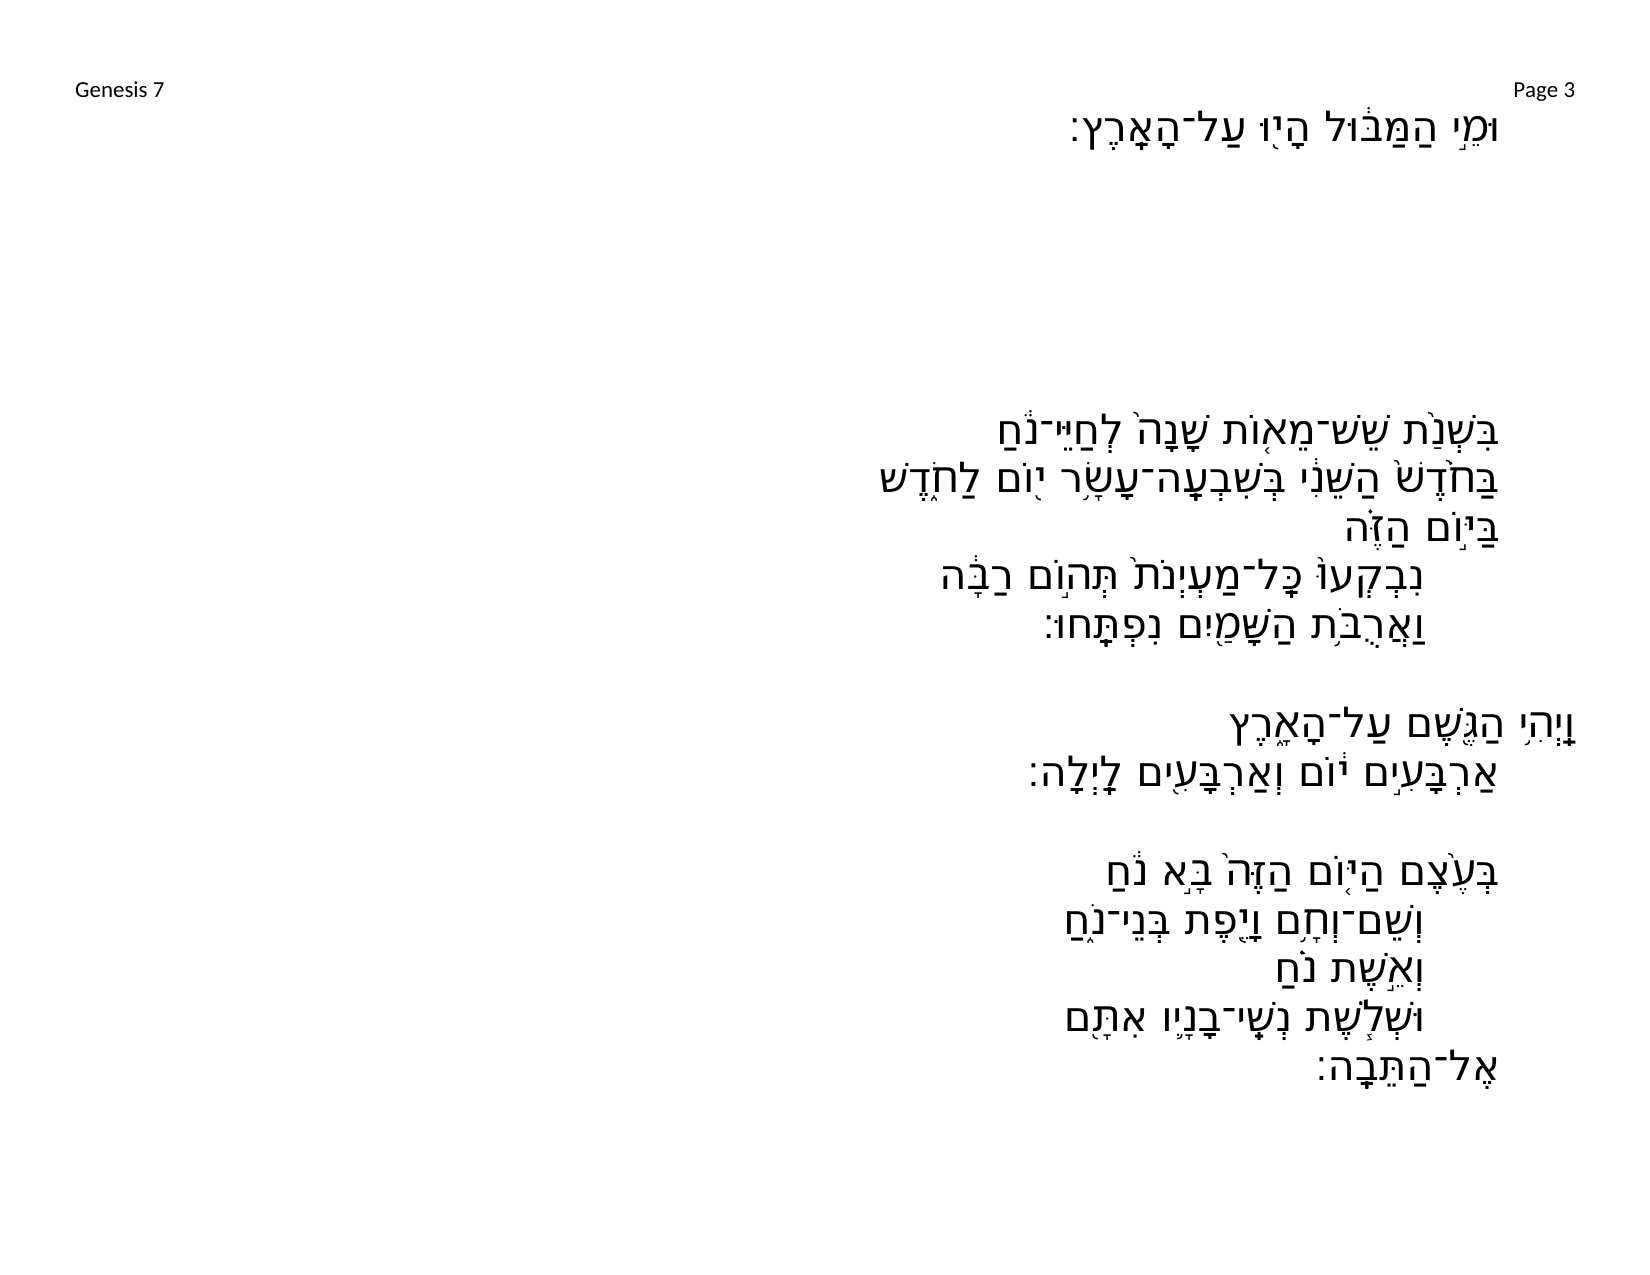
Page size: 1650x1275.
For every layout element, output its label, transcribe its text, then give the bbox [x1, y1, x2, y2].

text וְשֵׁם־וְחָ֥ם וָיֶ֖פֶת בְּנֵי־נֹ֑חַ [75, 896, 1575, 944]
text וַֽיְהִ֥י הַגֶּ֖שֶׁם עַל־הָאָ֑רֶץ [75, 699, 1575, 748]
text אַרְבָּעִ֣ים י֔וֹם וְאַרְבָּעִ֖ים לָֽיְלָה׃ [75, 748, 1575, 796]
text וּשְׁלֹ֧שֶׁת נְשֵֽׁי־בָנָ֛יו אִתָּ֖ם [75, 993, 1575, 1041]
text בְּעֶ֨צֶם הַיּ֤וֹם הַזֶּה֙ בָּ֣א נֹ֔חַ [75, 847, 1575, 896]
text אֶל־הַתֵּבָֽה׃ [75, 1041, 1575, 1090]
text וּמֵ֣י הַמַּבּ֔וּל הָי֖וּ עַל־הָאָֽרֶץ׃ [75, 103, 1575, 152]
text וְאֵ֣שֶׁת נֹ֗חַ [75, 944, 1575, 993]
text בַּיּ֣וֹם הַזֶּ֗ה [75, 503, 1575, 551]
text בִּשְׁנַ֨ת שֵׁשׁ־מֵא֤וֹת שָׁנָה֙ לְחַיֵּי־נֹ֔חַ [75, 406, 1575, 454]
text נִבְקְעוּ֙ כָּֽל־מַעְיְנֹת֙ תְּה֣וֹם רַבָּ֔ה [75, 551, 1575, 600]
text וַאֲרֻבֹּ֥ת הַשָּׁמַ֖יִם נִפְתָּֽחוּ׃ [75, 600, 1575, 648]
text בַּחֹ֙דֶשׁ֙ הַשֵּׁנִ֔י בְּשִׁבְעָֽה־עָשָׂ֥ר י֖וֹם לַחֹ֑דֶשׁ [75, 454, 1575, 503]
